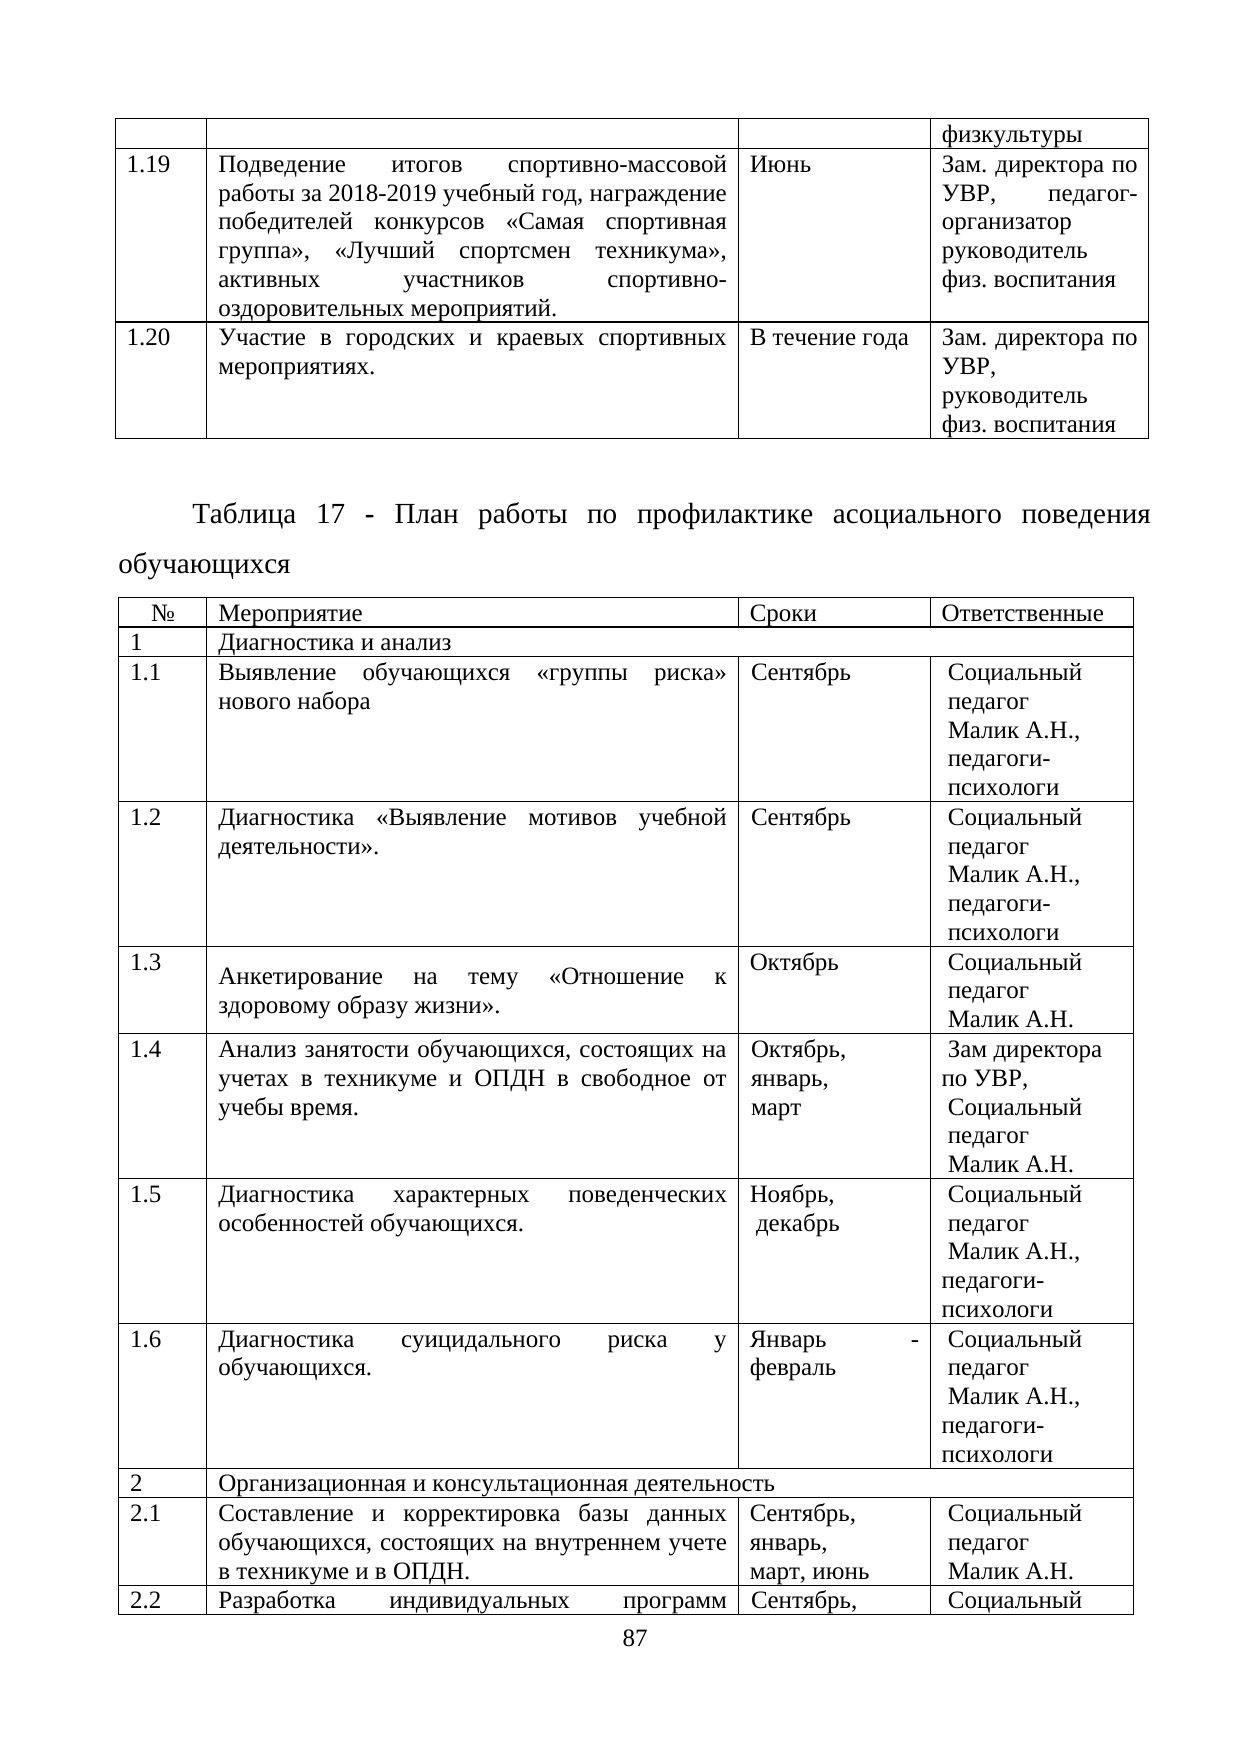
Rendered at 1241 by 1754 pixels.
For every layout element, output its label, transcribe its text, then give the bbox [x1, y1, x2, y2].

text Таблица 17 - План работы по профилактике асоциального поведения обучающихся [118, 496, 1152, 580]
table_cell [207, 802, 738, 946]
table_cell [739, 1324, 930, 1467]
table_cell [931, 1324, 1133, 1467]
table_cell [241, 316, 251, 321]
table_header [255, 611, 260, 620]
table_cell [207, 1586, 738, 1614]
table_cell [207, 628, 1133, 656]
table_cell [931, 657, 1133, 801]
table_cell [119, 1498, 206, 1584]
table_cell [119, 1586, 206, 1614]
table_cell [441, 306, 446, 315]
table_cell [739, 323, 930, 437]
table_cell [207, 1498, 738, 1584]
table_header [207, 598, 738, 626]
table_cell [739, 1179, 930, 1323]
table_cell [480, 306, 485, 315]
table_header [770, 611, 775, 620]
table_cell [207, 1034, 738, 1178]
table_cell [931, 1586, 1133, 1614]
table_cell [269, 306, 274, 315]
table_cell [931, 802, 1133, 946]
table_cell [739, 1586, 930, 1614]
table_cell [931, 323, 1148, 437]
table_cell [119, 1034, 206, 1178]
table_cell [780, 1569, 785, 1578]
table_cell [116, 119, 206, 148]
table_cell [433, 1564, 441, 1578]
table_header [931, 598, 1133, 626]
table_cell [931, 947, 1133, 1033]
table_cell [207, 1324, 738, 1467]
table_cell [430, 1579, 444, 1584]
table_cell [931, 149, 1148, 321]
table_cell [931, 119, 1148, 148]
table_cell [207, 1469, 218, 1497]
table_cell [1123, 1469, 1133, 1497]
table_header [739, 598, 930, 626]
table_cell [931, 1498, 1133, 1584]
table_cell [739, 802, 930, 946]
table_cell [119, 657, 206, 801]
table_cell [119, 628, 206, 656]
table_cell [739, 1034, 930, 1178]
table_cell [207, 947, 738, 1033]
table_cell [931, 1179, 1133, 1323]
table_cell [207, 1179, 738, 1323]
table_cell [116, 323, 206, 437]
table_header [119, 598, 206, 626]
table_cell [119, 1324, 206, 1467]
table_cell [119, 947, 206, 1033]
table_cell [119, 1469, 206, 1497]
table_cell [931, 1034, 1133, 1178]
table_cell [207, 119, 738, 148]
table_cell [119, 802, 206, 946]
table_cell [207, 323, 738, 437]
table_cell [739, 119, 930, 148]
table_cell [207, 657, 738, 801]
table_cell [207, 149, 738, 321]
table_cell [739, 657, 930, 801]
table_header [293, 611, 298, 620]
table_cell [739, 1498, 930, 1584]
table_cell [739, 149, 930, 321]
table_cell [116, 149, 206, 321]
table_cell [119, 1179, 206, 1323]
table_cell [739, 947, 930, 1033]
